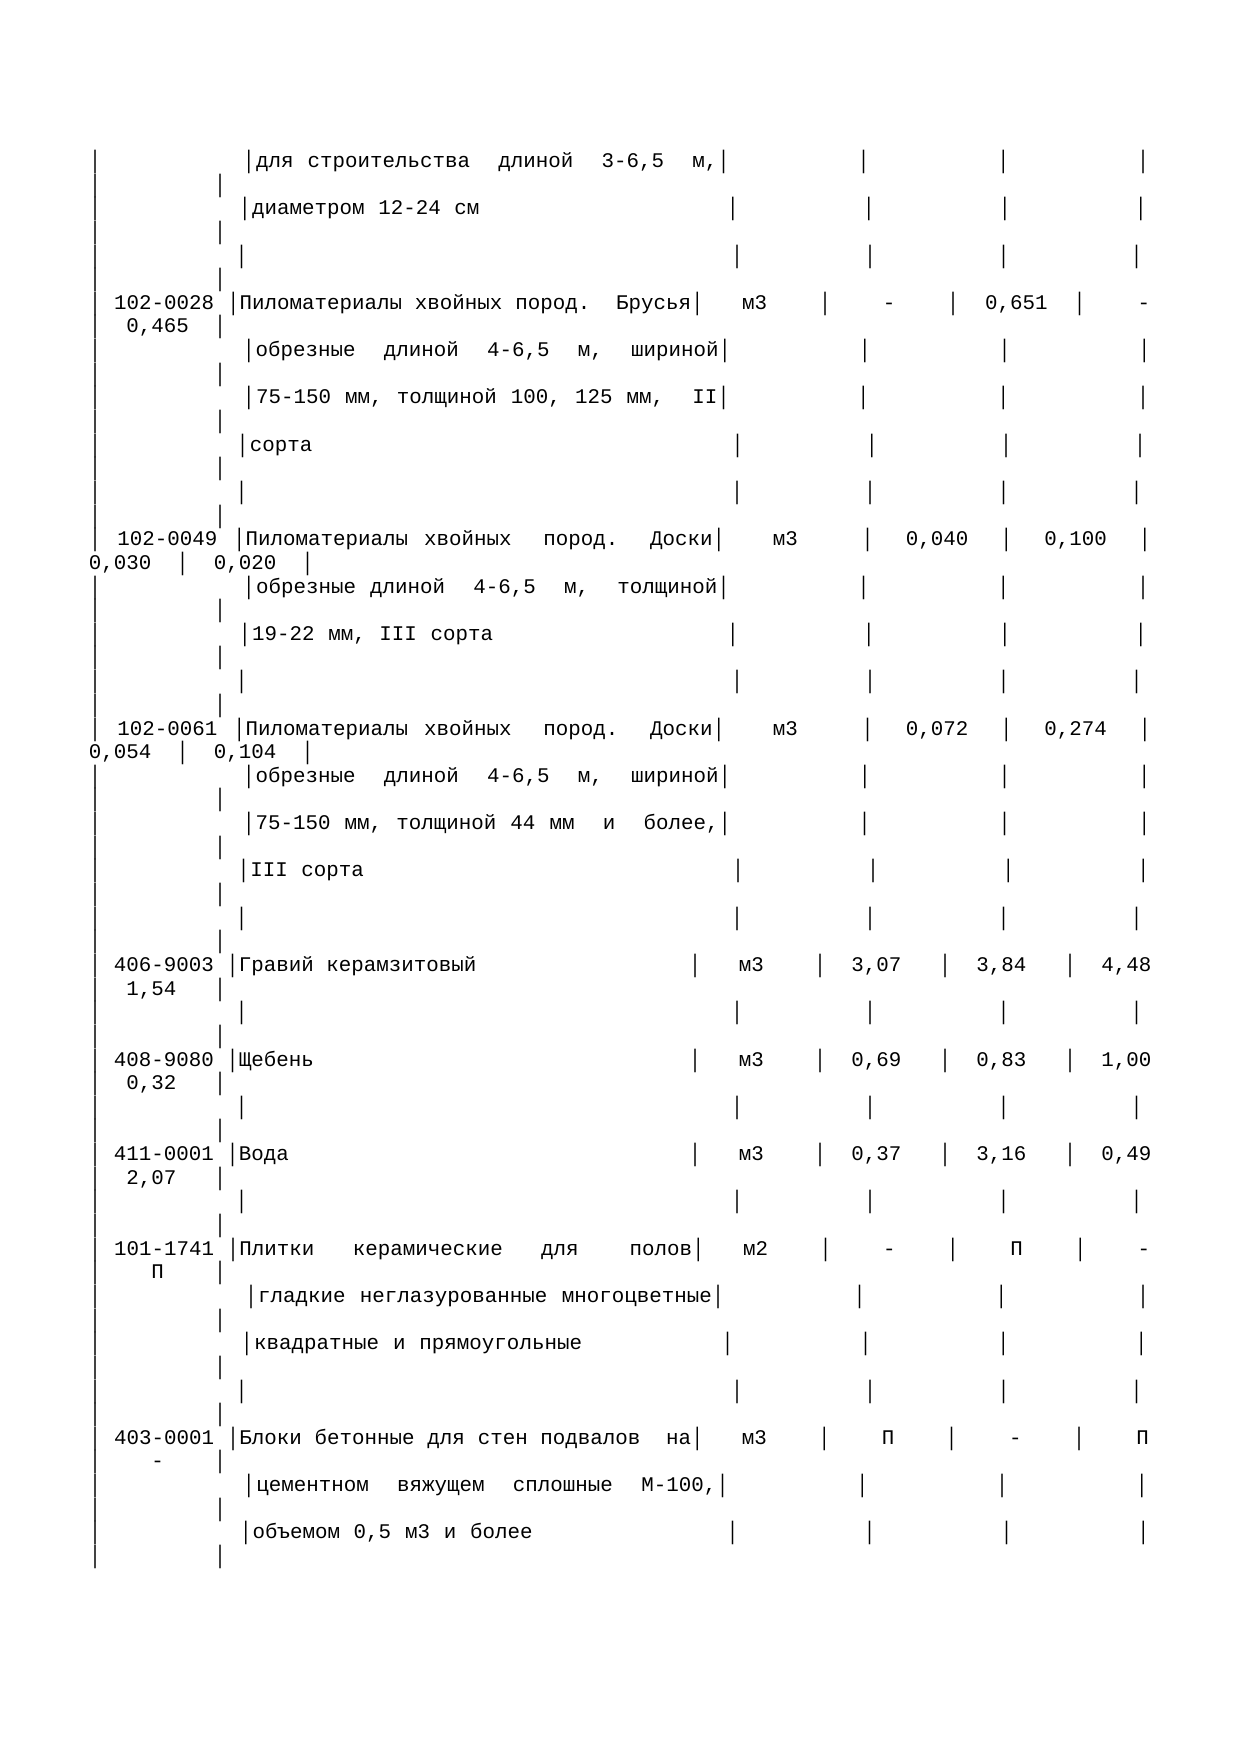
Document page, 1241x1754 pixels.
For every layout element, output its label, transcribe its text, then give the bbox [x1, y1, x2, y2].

text │ │III сорта │ │ │ │ │ │ [88, 859, 1152, 907]
text │ │ │ │ │ │ │ │ [88, 244, 1152, 292]
text │ 102-0028 │Пиломатериалы хвойных пород. Брусья│ м3 │ - │ 0,651 │ - │ 0,465 │ [88, 292, 1152, 339]
text │ 403-0001 │Блоки бетонные для стен подвалов на│ м3 │ П │ - │ П │ - │ [88, 1427, 1152, 1474]
text │ │ │ │ │ │ │ │ [88, 907, 1152, 954]
text │ 408-9080 │Щебень │ м3 │ 0,69 │ 0,83 │ 1,00 │ 0,32 │ [88, 1048, 1152, 1096]
text │ 101-1741 │Плитки керамические для полов│ м2 │ - │ П │ - │ П │ [88, 1238, 1152, 1285]
text │ │75-150 мм, толщиной 100, 125 мм, II│ │ │ │ │ │ [88, 386, 1152, 434]
text │ │гладкие неглазурованные многоцветные│ │ │ │ │ │ [88, 1285, 1152, 1332]
text │ 406-9003 │Гравий керамзитовый │ м3 │ 3,07 │ 3,84 │ 4,48 │ 1,54 │ [88, 954, 1152, 1001]
text │ │ │ │ │ │ │ │ [88, 1096, 1152, 1143]
text │ 102-0061 │Пиломатериалы хвойных пород. Доски│ м3 │ 0,072 │ 0,274 │ 0,054 │ 0,104 │ [88, 717, 1152, 765]
text │ │обрезные длиной 4-6,5 м, толщиной│ │ │ │ │ │ [88, 576, 1152, 623]
text │ │для строительства длиной 3-6,5 м,│ │ │ │ │ │ [88, 150, 1152, 197]
text │ │обрезные длиной 4-6,5 м, шириной│ │ │ │ │ │ [88, 339, 1152, 386]
text │ 411-0001 │Вода │ м3 │ 0,37 │ 3,16 │ 0,49 │ 2,07 │ [88, 1143, 1152, 1190]
text │ │ │ │ │ │ │ │ [88, 1379, 1152, 1427]
text │ │ │ │ │ │ │ │ [88, 1001, 1152, 1048]
text │ │19-22 мм, III сорта │ │ │ │ │ │ [88, 623, 1152, 670]
text │ │обрезные длиной 4-6,5 м, шириной│ │ │ │ │ │ [88, 765, 1152, 812]
text │ 102-0049 │Пиломатериалы хвойных пород. Доски│ м3 │ 0,040 │ 0,100 │ 0,030 │ 0,020 │ [88, 528, 1152, 576]
text │ │квадратные и прямоугольные │ │ │ │ │ │ [88, 1332, 1152, 1379]
text │ │ │ │ │ │ │ │ [88, 670, 1152, 717]
text │ │ │ │ │ │ │ │ [88, 481, 1152, 528]
text │ │сорта │ │ │ │ │ │ [88, 434, 1152, 481]
text │ │75-150 мм, толщиной 44 мм и более,│ │ │ │ │ │ [88, 812, 1152, 859]
text │ │объемом 0,5 м3 и более │ │ │ │ │ │ [88, 1521, 1152, 1569]
text │ │ │ │ │ │ │ │ [88, 1190, 1152, 1238]
text │ │цементном вяжущем сплошные М-100,│ │ │ │ │ │ [88, 1474, 1152, 1521]
text │ │диаметром 12-24 см │ │ │ │ │ │ [88, 197, 1152, 244]
